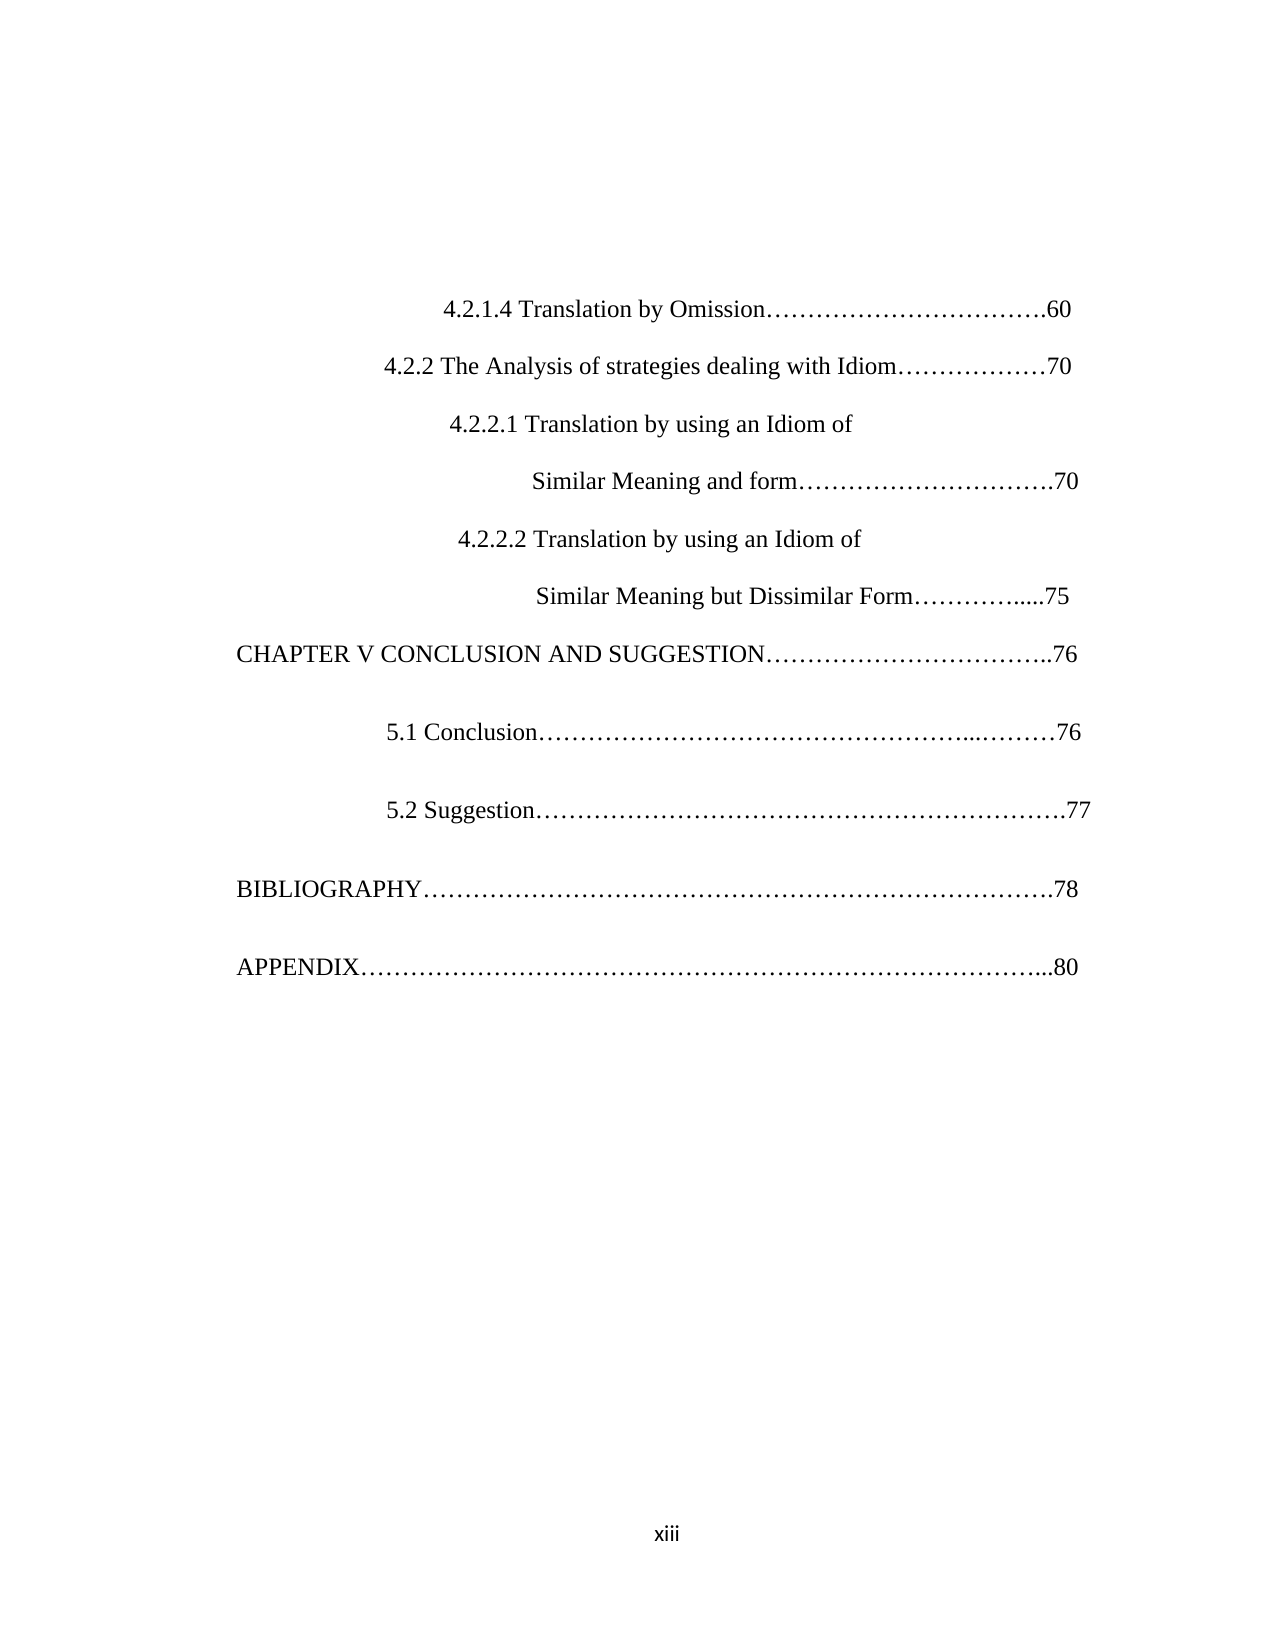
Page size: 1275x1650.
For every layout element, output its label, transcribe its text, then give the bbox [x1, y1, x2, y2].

list 4.2.2 The Analysis of strategies dealing with Idiom………………70 [384, 351, 1098, 380]
text 5.2 Suggestion……………………………………………………….77 [236, 795, 1098, 824]
text BIBLIOGRAPHY………………………………………………………………….78 [236, 874, 1098, 902]
list Similar Meaning but Dissimilar Form………….....75 [517, 581, 1098, 610]
text APPENDIX………………………………………………………………………...80 [236, 952, 1098, 981]
list Similar Meaning and form………………………….70 [532, 466, 1098, 495]
list 4.2.2.1 Translation by using an Idiom of [443, 409, 1098, 437]
text 5.1 Conclusion……………………………………………...………76 [236, 717, 1098, 746]
list 4.2.1.4 Translation by Omission…………………………….60 [443, 294, 1098, 322]
list 4.2.2.2 Translation by using an Idiom of [458, 524, 1098, 552]
text CHAPTER V CONCLUSION AND SUGGESTION……………………………..76 [236, 639, 1098, 667]
